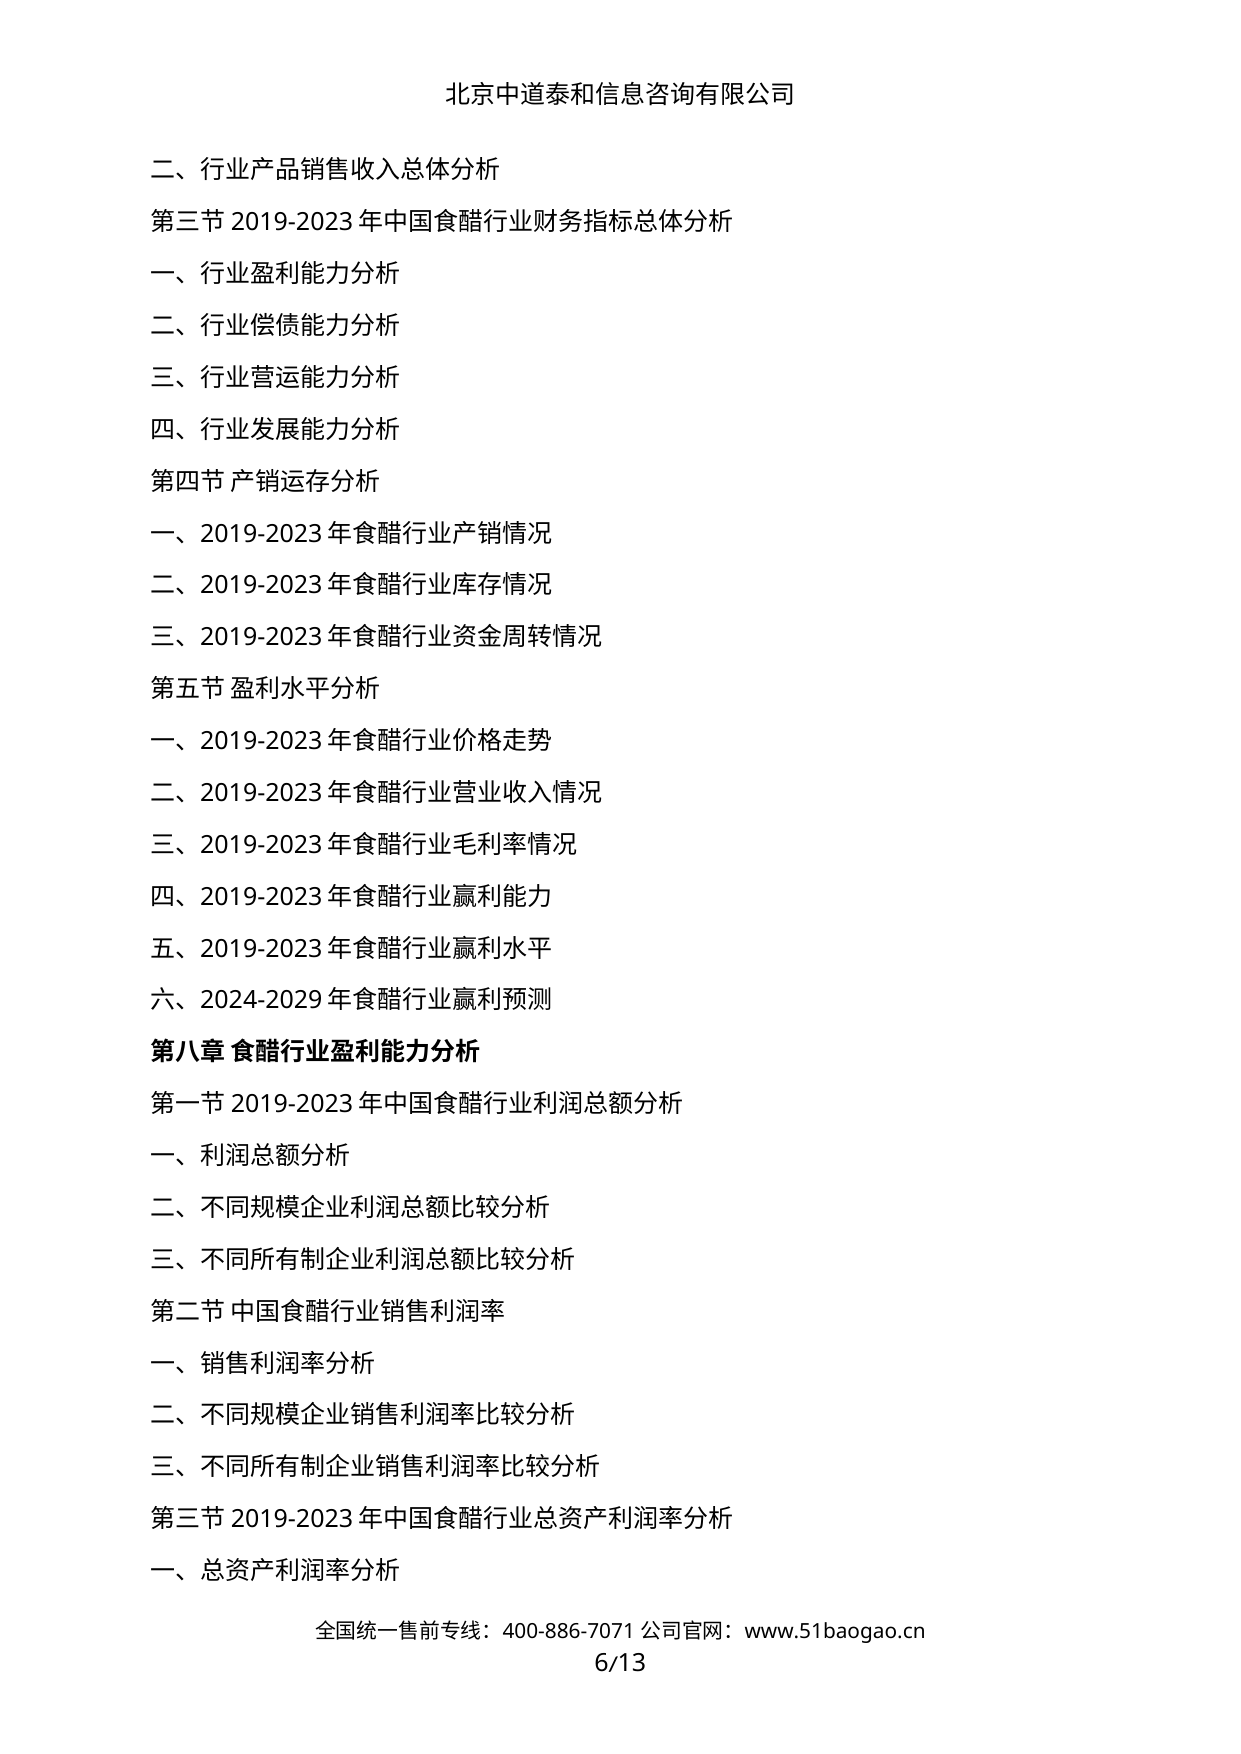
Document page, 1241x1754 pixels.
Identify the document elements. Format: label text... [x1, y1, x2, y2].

text 三、2019-2023年食醋行业毛利率情况 [150, 824, 1090, 861]
text 三、2019-2023年食醋行业资金周转情况 [150, 617, 1090, 653]
text 五、2019-2023年食醋行业赢利水平 [150, 928, 1090, 964]
text 第四节 产销运存分析 [150, 461, 1090, 497]
text 二、行业产品销售收入总体分析 [150, 150, 1090, 186]
text 第三节 2019-2023年中国食醋行业财务指标总体分析 [150, 202, 1090, 238]
text 一、销售利润率分析 [150, 1343, 1090, 1379]
text 第八章 食醋行业盈利能力分析 [150, 1032, 1090, 1068]
text 四、行业发展能力分析 [150, 409, 1090, 446]
text 四、2019-2023年食醋行业赢利能力 [150, 876, 1090, 912]
text 二、2019-2023年食醋行业库存情况 [150, 565, 1090, 601]
text 一、2019-2023年食醋行业产销情况 [150, 513, 1090, 549]
text 一、总资产利润率分析 [150, 1551, 1090, 1587]
text 一、2019-2023年食醋行业价格走势 [150, 721, 1090, 757]
text 二、行业偿债能力分析 [150, 306, 1090, 342]
text 三、不同所有制企业销售利润率比较分析 [150, 1447, 1090, 1483]
text 六、2024-2029年食醋行业赢利预测 [150, 980, 1090, 1016]
text 一、行业盈利能力分析 [150, 254, 1090, 290]
text 二、2019-2023年食醋行业营业收入情况 [150, 772, 1090, 809]
text 二、不同规模企业销售利润率比较分析 [150, 1395, 1090, 1431]
text 一、利润总额分析 [150, 1136, 1090, 1172]
text 第三节 2019-2023年中国食醋行业总资产利润率分析 [150, 1499, 1090, 1535]
text 第一节 2019-2023年中国食醋行业利润总额分析 [150, 1084, 1090, 1120]
text 二、不同规模企业利润总额比较分析 [150, 1187, 1090, 1224]
text 第二节 中国食醋行业销售利润率 [150, 1291, 1090, 1327]
text 三、不同所有制企业利润总额比较分析 [150, 1239, 1090, 1276]
text 三、行业营运能力分析 [150, 357, 1090, 394]
text 第五节 盈利水平分析 [150, 669, 1090, 705]
